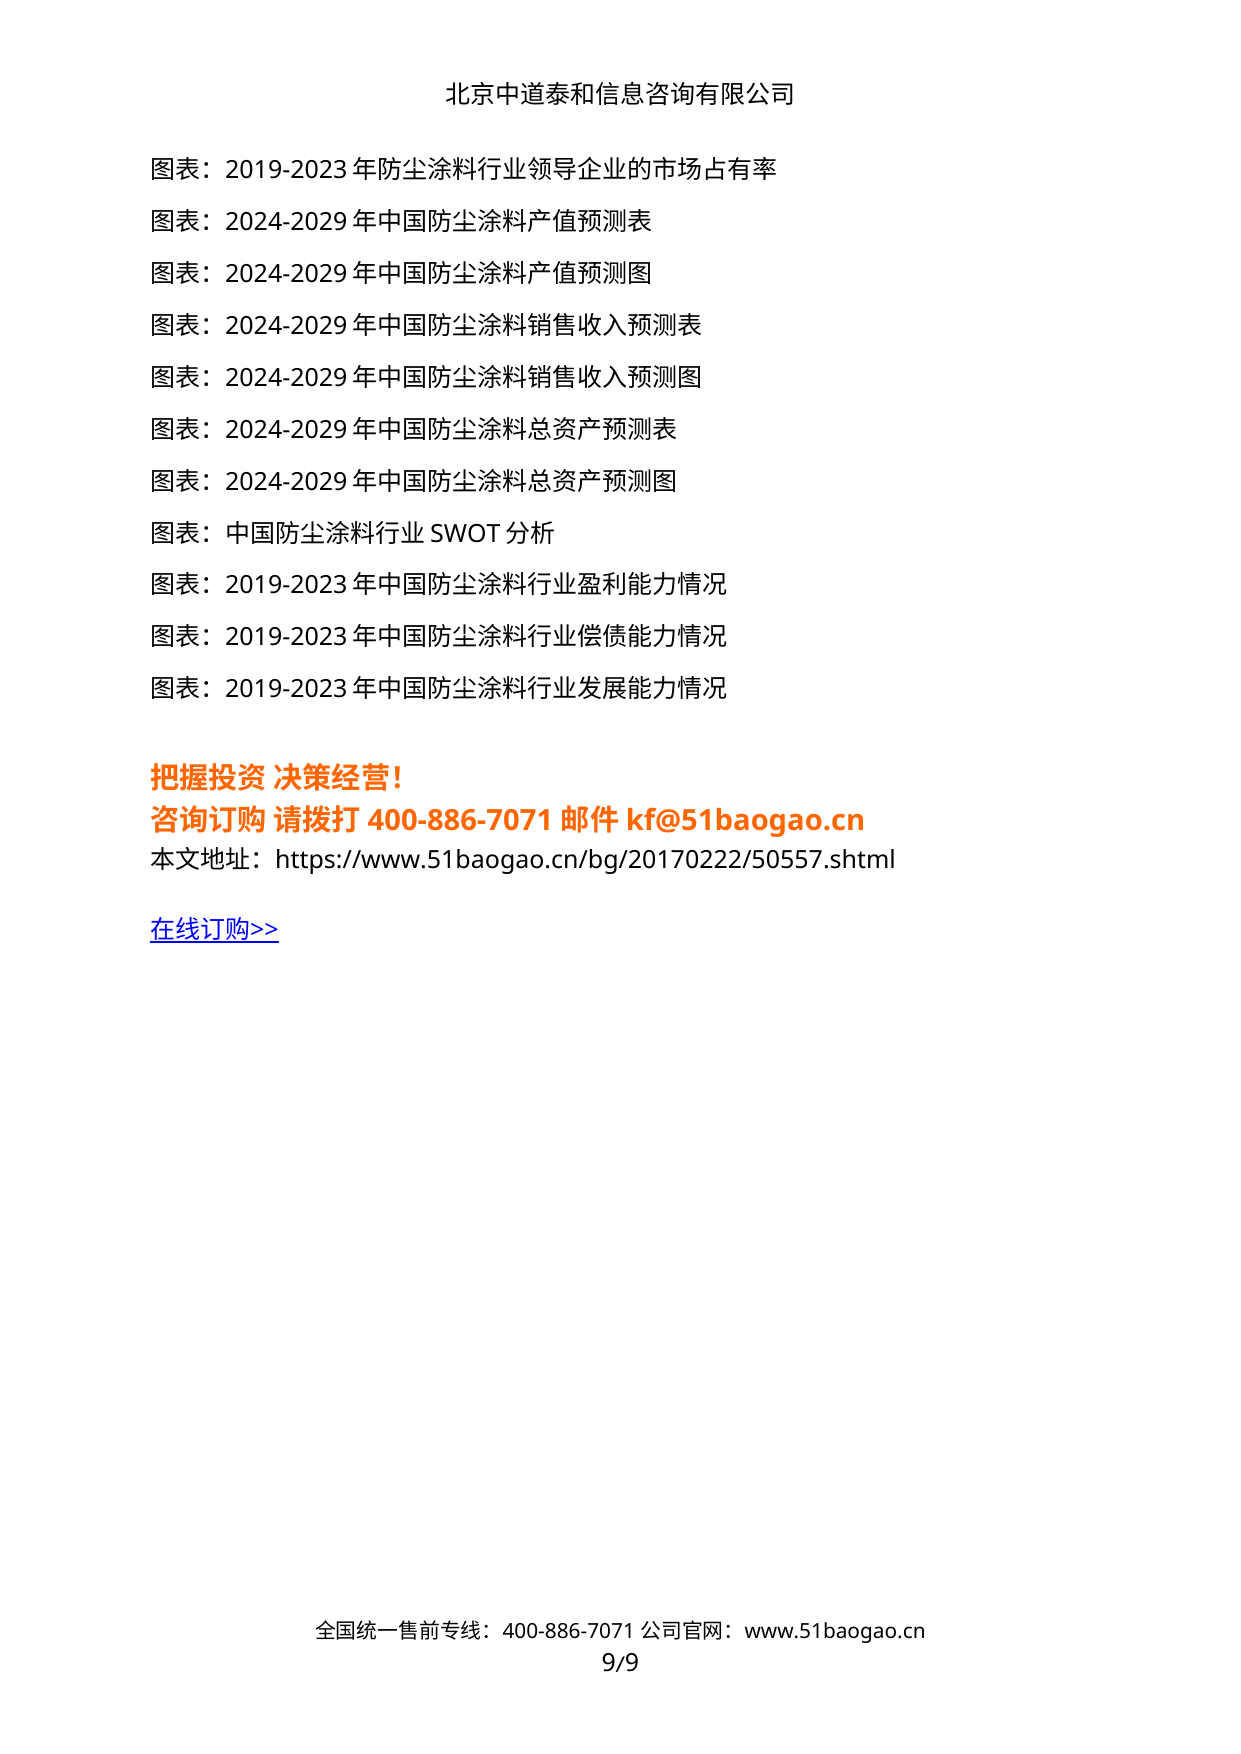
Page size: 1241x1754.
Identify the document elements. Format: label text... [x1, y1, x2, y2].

text 在线订购>> [150, 876, 1090, 946]
text 图表：中国防尘涂料行业SWOT分析 [150, 513, 1090, 549]
text 图表：2024-2029年中国防尘涂料总资产预测图 [150, 461, 1090, 497]
text 图表：2024-2029年中国防尘涂料产值预测表 [150, 202, 1090, 238]
text 图表：2024-2029年中国防尘涂料销售收入预测表 [150, 306, 1090, 342]
text 图表：2019-2023年防尘涂料行业领导企业的市场占有率 [150, 150, 1090, 186]
text 图表：2019-2023年中国防尘涂料行业偿债能力情况 [150, 617, 1090, 653]
text 把握投资 决策经营！咨询订购 请拨打 400-886-7071 邮件 kf@51baogao.cn本文地址：https://www.51baogao.cn/bg/20170222/50557.shtml [150, 721, 1090, 876]
text 图表：2019-2023年中国防尘涂料行业盈利能力情况 [150, 565, 1090, 601]
text 图表：2024-2029年中国防尘涂料产值预测图 [150, 254, 1090, 290]
text 图表：2024-2029年中国防尘涂料销售收入预测图 [150, 357, 1090, 394]
text 图表：2024-2029年中国防尘涂料总资产预测表 [150, 409, 1090, 446]
text 图表：2019-2023年中国防尘涂料行业发展能力情况 [150, 669, 1090, 705]
